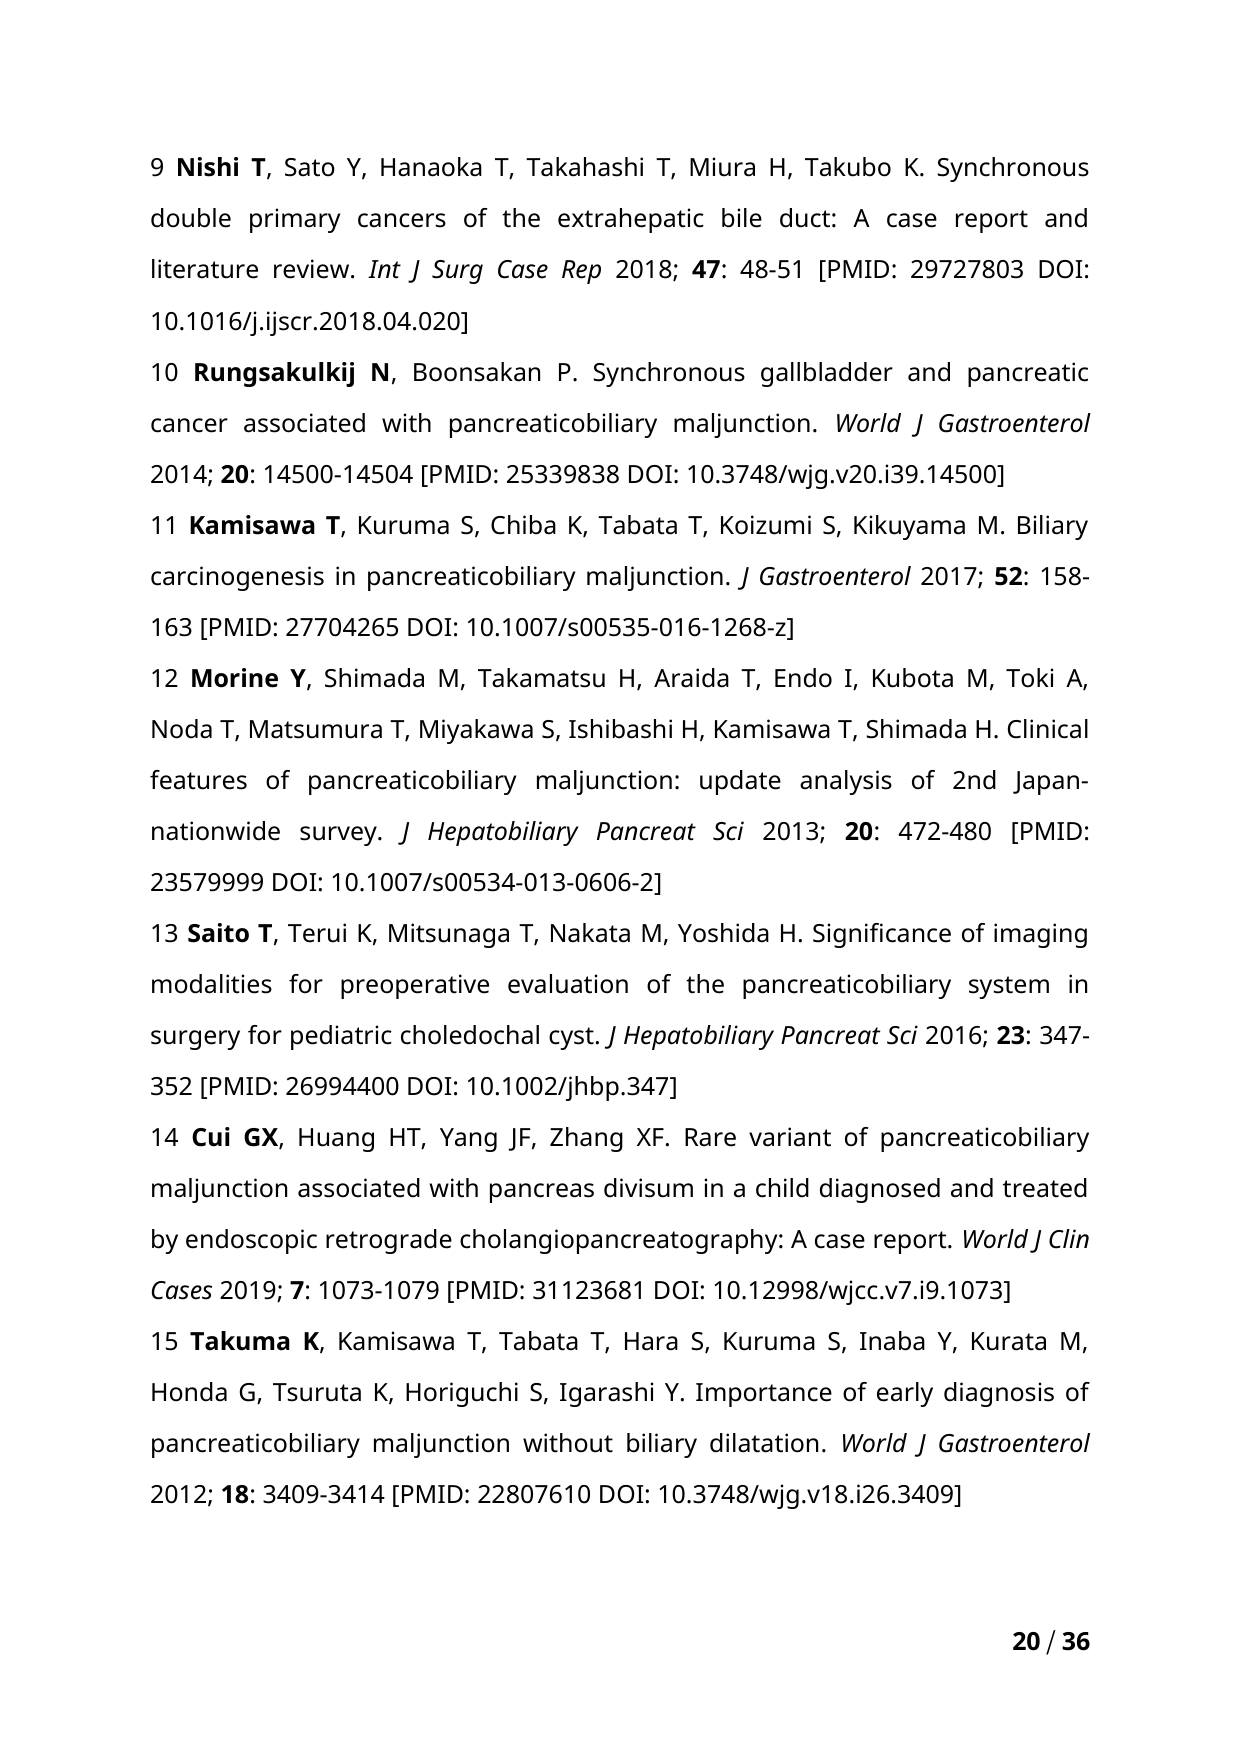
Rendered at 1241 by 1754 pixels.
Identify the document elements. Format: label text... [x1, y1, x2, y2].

text 14 Cui GX, Huang HT, Yang JF, Zhang XF. Rare variant of pancreaticobiliary maljunction associated with pancreas divisum in a child diagnosed and treated by endoscopic retrograde cholangiopancreatography: A case report. World J Clin Cases 2019; 7: 1073-1079 [PMID: 31123681 DOI: 10.12998/wjcc.v7.i9.1073] [150, 1120, 1090, 1307]
text 9 Nishi T, Sato Y, Hanaoka T, Takahashi T, Miura H, Takubo K. Synchronous double primary cancers of the extrahepatic bile duct: A case report and literature review. Int J Surg Case Rep 2018; 47: 48-51 [PMID: 29727803 DOI: 10.1016/j.ijscr.2018.04.020] [150, 150, 1090, 337]
text 12 Morine Y, Shimada M, Takamatsu H, Araida T, Endo I, Kubota M, Toki A, Noda T, Matsumura T, Miyakawa S, Ishibashi H, Kamisawa T, Shimada H. Clinical features of pancreaticobiliary maljunction: update analysis of 2nd Japan-nationwide survey. J Hepatobiliary Pancreat Sci 2013; 20: 472-480 [PMID: 23579999 DOI: 10.1007/s00534-013-0606-2] [150, 660, 1090, 899]
text 13 Saito T, Terui K, Mitsunaga T, Nakata M, Yoshida H. Significance of imaging modalities for preoperative evaluation of the pancreaticobiliary system in surgery for pediatric choledochal cyst. J Hepatobiliary Pancreat Sci 2016; 23: 347-352 [PMID: 26994400 DOI: 10.1002/jhbp.347] [150, 916, 1090, 1103]
text 10 Rungsakulkij N, Boonsakan P. Synchronous gallbladder and pancreatic cancer associated with pancreaticobiliary maljunction. World J Gastroenterol 2014; 20: 14500-14504 [PMID: 25339838 DOI: 10.3748/wjg.v20.i39.14500] [150, 354, 1090, 490]
text 11 Kamisawa T, Kuruma S, Chiba K, Tabata T, Koizumi S, Kikuyama M. Biliary carcinogenesis in pancreaticobiliary maljunction. J Gastroenterol 2017; 52: 158-163 [PMID: 27704265 DOI: 10.1007/s00535-016-1268-z] [150, 507, 1090, 643]
text 15 Takuma K, Kamisawa T, Tabata T, Hara S, Kuruma S, Inaba Y, Kurata M, Honda G, Tsuruta K, Horiguchi S, Igarashi Y. Importance of early diagnosis of pancreaticobiliary maljunction without biliary dilatation. World J Gastroenterol 2012; 18: 3409-3414 [PMID: 22807610 DOI: 10.3748/wjg.v18.i26.3409] [150, 1324, 1090, 1511]
